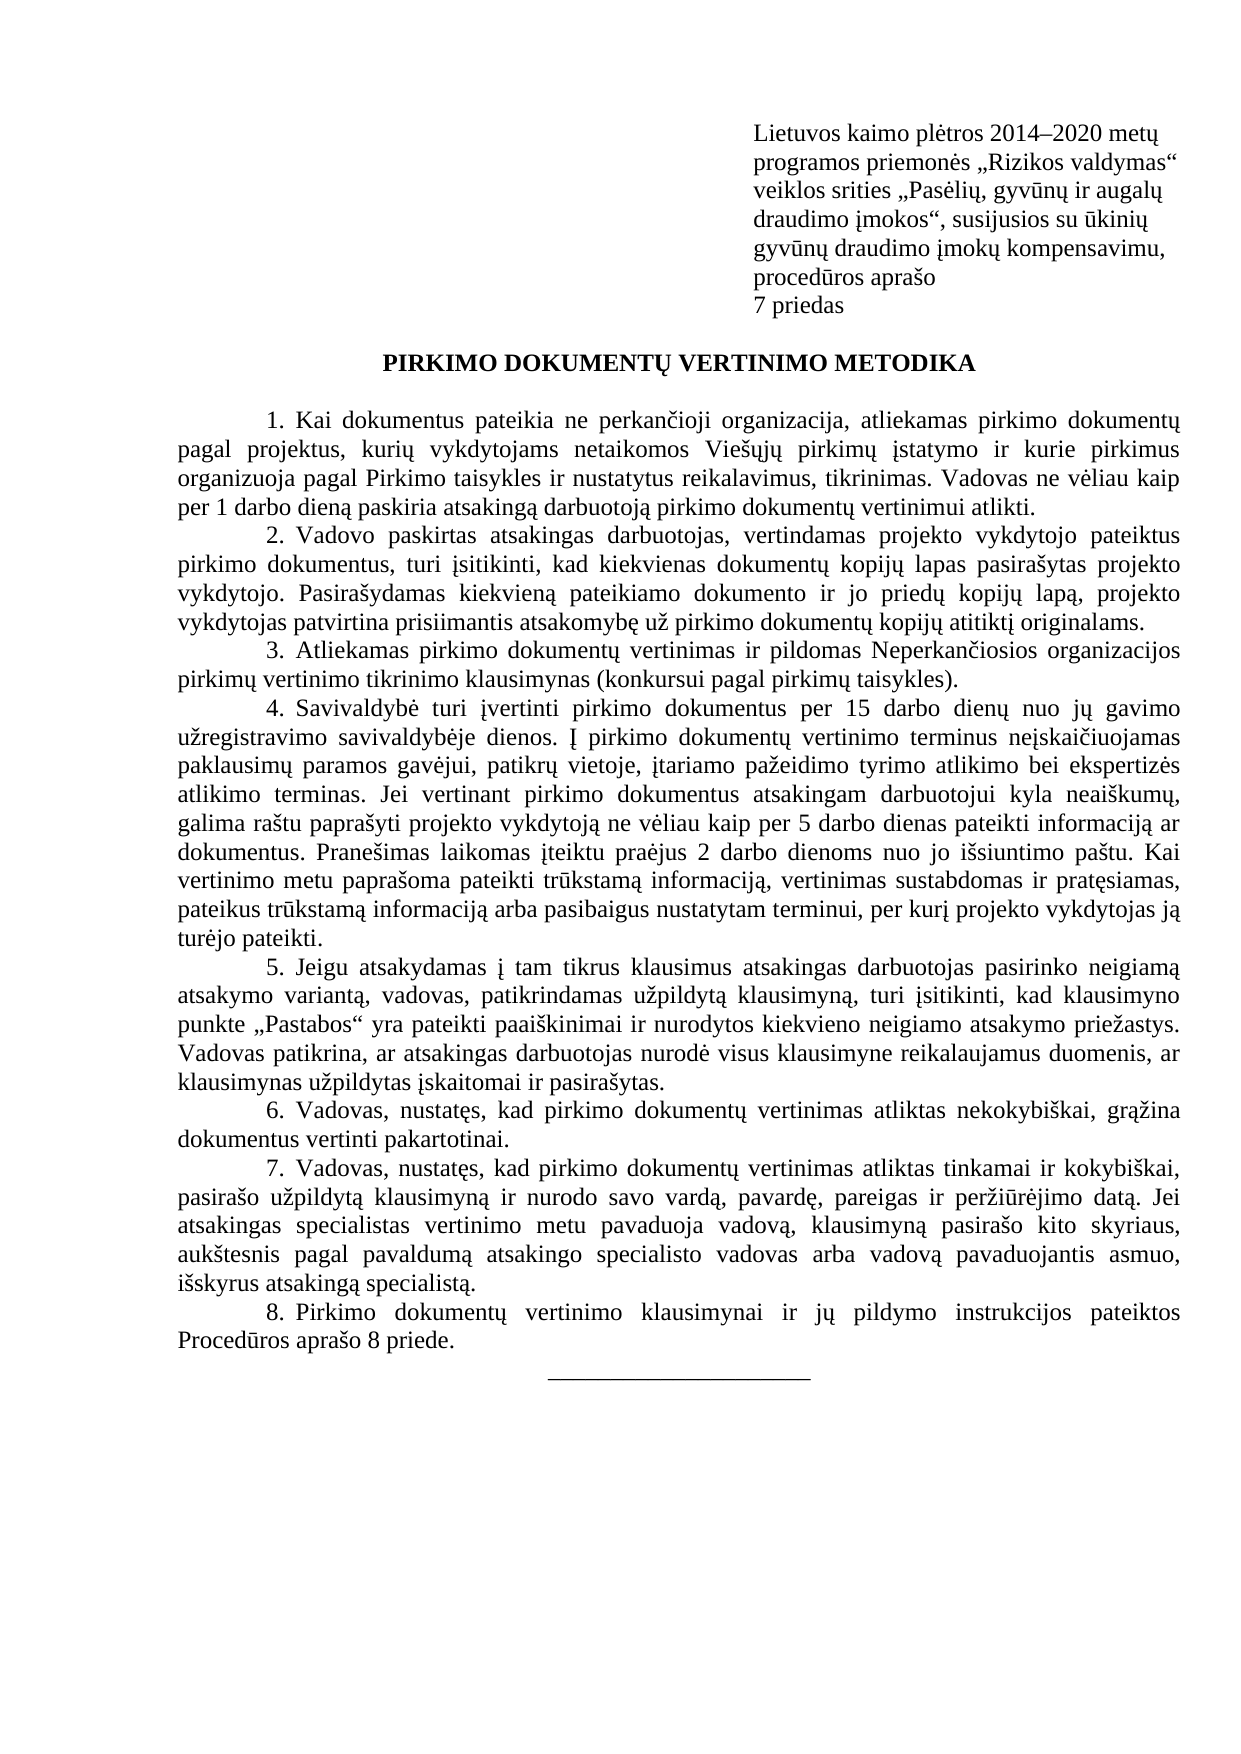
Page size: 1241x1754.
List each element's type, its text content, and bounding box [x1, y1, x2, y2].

text 5. Jeigu atsakydamas į tam tikrus klausimus atsakingas darbuotojas pasirinko neigiamą atsakymo variantą, vadovas, patikrindamas užpildytą klausimyną, turi įsitikinti, kad klausimyno punkte „Pastabos“ yra pateikti paaiškinimai ir nurodytos kiekvieno neigiamo atsakymo priežastys. Vadovas patikrina, ar atsakingas darbuotojas nurodė visus klausimyne reikalaujamus duomenis, ar klausimynas užpildytas įskaitomai ir pasirašytas. [177, 952, 1181, 1096]
text 8. Pirkimo dokumentų vertinimo klausimynai ir jų pildymo instrukcijos pateiktos Procedūros aprašo 8 priede. [177, 1297, 1181, 1354]
list Vadovo paskirtas atsakingas darbuotojas, vertindamas projekto vykdytojo pateiktus pirkimo dokumentus, turi įsitikinti, kad kiekvienas dokumentų kopijų lapas pasirašytas projekto vykdytojo. Pasirašydamas kiekvieną pateikiamo dokumento ir jo priedų kopijų lapą, projekto vykdytojas patvirtina prisiimantis atsakomybę už pirkimo dokumentų kopijų atitiktį originalams. [177, 521, 1181, 636]
text _____________________ [177, 1354, 1181, 1383]
text Lietuvos kaimo plėtros 2014–2020 metų programos priemonės „Rizikos valdymas“ veiklos srities „Pasėlių, gyvūnų ir augalų draudimo įmokos“, susijusios su ūkinių gyvūnų draudimo įmokų kompensavimu, procedūros aprašo [753, 118, 1181, 291]
text 4. Savivaldybė turi įvertinti pirkimo dokumentus per 15 darbo dienų nuo jų gavimo užregistravimo savivaldybėje dienos. Į pirkimo dokumentų vertinimo terminus neįskaičiuojamas paklausimų paramos gavėjui, patikrų vietoje, įtariamo pažeidimo tyrimo atlikimo bei ekspertizės atlikimo terminas. Jei vertinant pirkimo dokumentus atsakingam darbuotojui kyla neaiškumų, galima raštu paprašyti projekto vykdytoją ne vėliau kaip per 5 darbo dienas pateikti informaciją ar dokumentus. Pranešimas laikomas įteiktu praėjus 2 darbo dienoms nuo jo išsiuntimo paštu. Kai vertinimo metu paprašoma pateikti trūkstamą informaciją, vertinimas sustabdomas ir pratęsiamas, pateikus trūkstamą informaciją arba pasibaigus nustatytam terminui, per kurį projekto vykdytojas ją turėjo pateikti. [177, 693, 1181, 952]
list Kai dokumentus pateikia ne perkančioji organizacija, atliekamas pirkimo dokumentų pagal projektus, kurių vykdytojams netaikomos Viešųjų pirkimų įstatymo ir kurie pirkimus organizuoja pagal Pirkimo taisykles ir nustatytus reikalavimus, tikrinimas. Vadovas ne vėliau kaip per 1 darbo dieną paskiria atsakingą darbuotoją pirkimo dokumentų vertinimui atlikti. [177, 406, 1181, 521]
text 7 priedas [753, 291, 1181, 319]
text PIRKIMO DOKUMENTŲ VERTINIMO METODIKA [177, 348, 1181, 377]
text 7. Vadovas, nustatęs, kad pirkimo dokumentų vertinimas atliktas tinkamai ir kokybiškai, pasirašo užpildytą klausimyną ir nurodo savo vardą, pavardę, pareigas ir peržiūrėjimo datą. Jei atsakingas specialistas vertinimo metu pavaduoja vadovą, klausimyną pasirašo kito skyriaus, aukštesnis pagal pavaldumą atsakingo specialisto vadovas arba vadovą pavaduojantis asmuo, išskyrus atsakingą specialistą. [177, 1153, 1181, 1297]
list Atliekamas pirkimo dokumentų vertinimas ir pildomas Neperkančiosios organizacijos pirkimų vertinimo tikrinimo klausimynas (konkursui pagal pirkimų taisykles). [177, 636, 1181, 693]
text 6. Vadovas, nustatęs, kad pirkimo dokumentų vertinimas atliktas nekokybiškai, grąžina dokumentus vertinti pakartotinai. [177, 1096, 1181, 1153]
